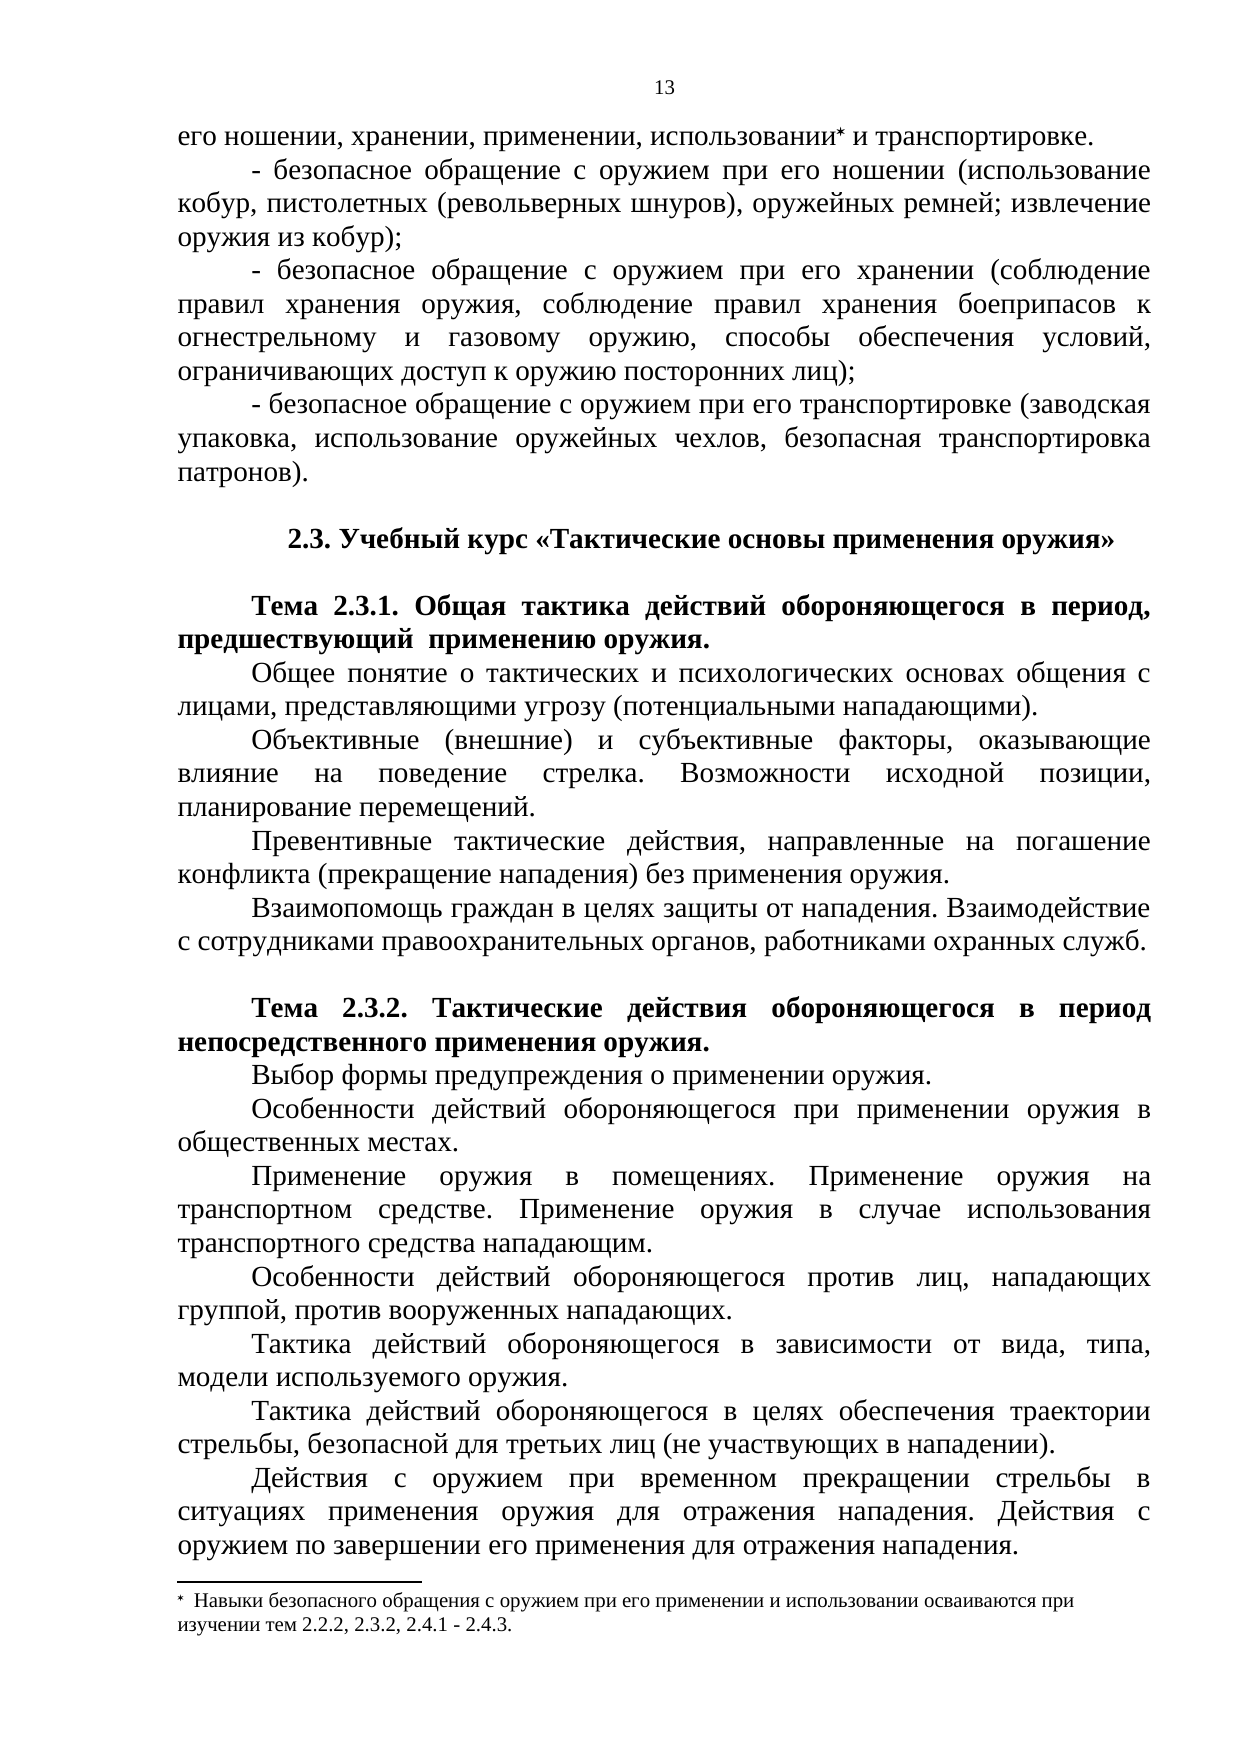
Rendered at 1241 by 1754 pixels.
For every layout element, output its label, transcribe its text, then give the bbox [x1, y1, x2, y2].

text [177, 118, 1152, 152]
text Взаимопомощь граждан в целях защиты от нападения. Взаимодействие с сотрудниками правоохранительных органов, работниками охранных служб. [177, 890, 1152, 957]
text Тема 2.3.1. Общая тактика действий обороняющегося в период, предшествующий применению оружия. [177, 588, 1152, 655]
text - безопасное обращение с оружием при его хранении (соблюдение правил хранения оружия, соблюдение правил хранения боеприпасов к огнестрельному и газовому оружию, способы обеспечения условий, ограничивающих доступ к оружию посторонних лиц); [177, 252, 1152, 387]
text - безопасное обращение с оружием при его транспортировке (заводская упаковка, использование оружейных чехлов, безопасная транспортировка патронов). [177, 387, 1152, 487]
text Тактика действий обороняющегося в зависимости от вида, типа, модели используемого оружия. [177, 1326, 1152, 1393]
text Применение оружия в помещениях. Применение оружия на транспортном средстве. Применение оружия в случае использования транспортного средства нападающим. [177, 1158, 1152, 1259]
text Общее понятие о тактических и психологических основах общения с лицами, представляющими угрозу (потенциальными нападающими). [177, 655, 1152, 722]
text Особенности действий обороняющегося против лиц, нападающих группой, против вооруженных нападающих. [177, 1259, 1152, 1326]
text Действия с оружием при временном прекращении стрельбы в ситуациях применения оружия для отражения нападения. Действия с оружием по завершении его применения для отражения нападения. [177, 1460, 1152, 1561]
text Тактика действий обороняющегося в целях обеспечения траектории стрельбы, безопасной для третьих лиц (не участвующих в нападении). [177, 1393, 1152, 1460]
text - безопасное обращение с оружием при его ношении (использование кобур, пистолетных (револьверных шнуров), оружейных ремней; извлечение оружия из кобур); [177, 152, 1152, 252]
text Объективные (внешние) и субъективные факторы, оказывающие влияние на поведение стрелка. Возможности исходной позиции, планирование перемещений. [177, 722, 1152, 823]
text Выбор формы предупреждения о применении оружия. [177, 1057, 1152, 1091]
text Превентивные тактические действия, направленные на погашение конфликта (прекращение нападения) без применения оружия. [177, 823, 1152, 890]
text 2.3. Учебный курс «Тактические основы применения оружия» [177, 521, 1152, 554]
text Тема 2.3.2. Тактические действия обороняющегося в период непосредственного применения оружия. [177, 990, 1152, 1057]
text Особенности действий обороняющегося при применении оружия в общественных местах. [177, 1091, 1152, 1158]
